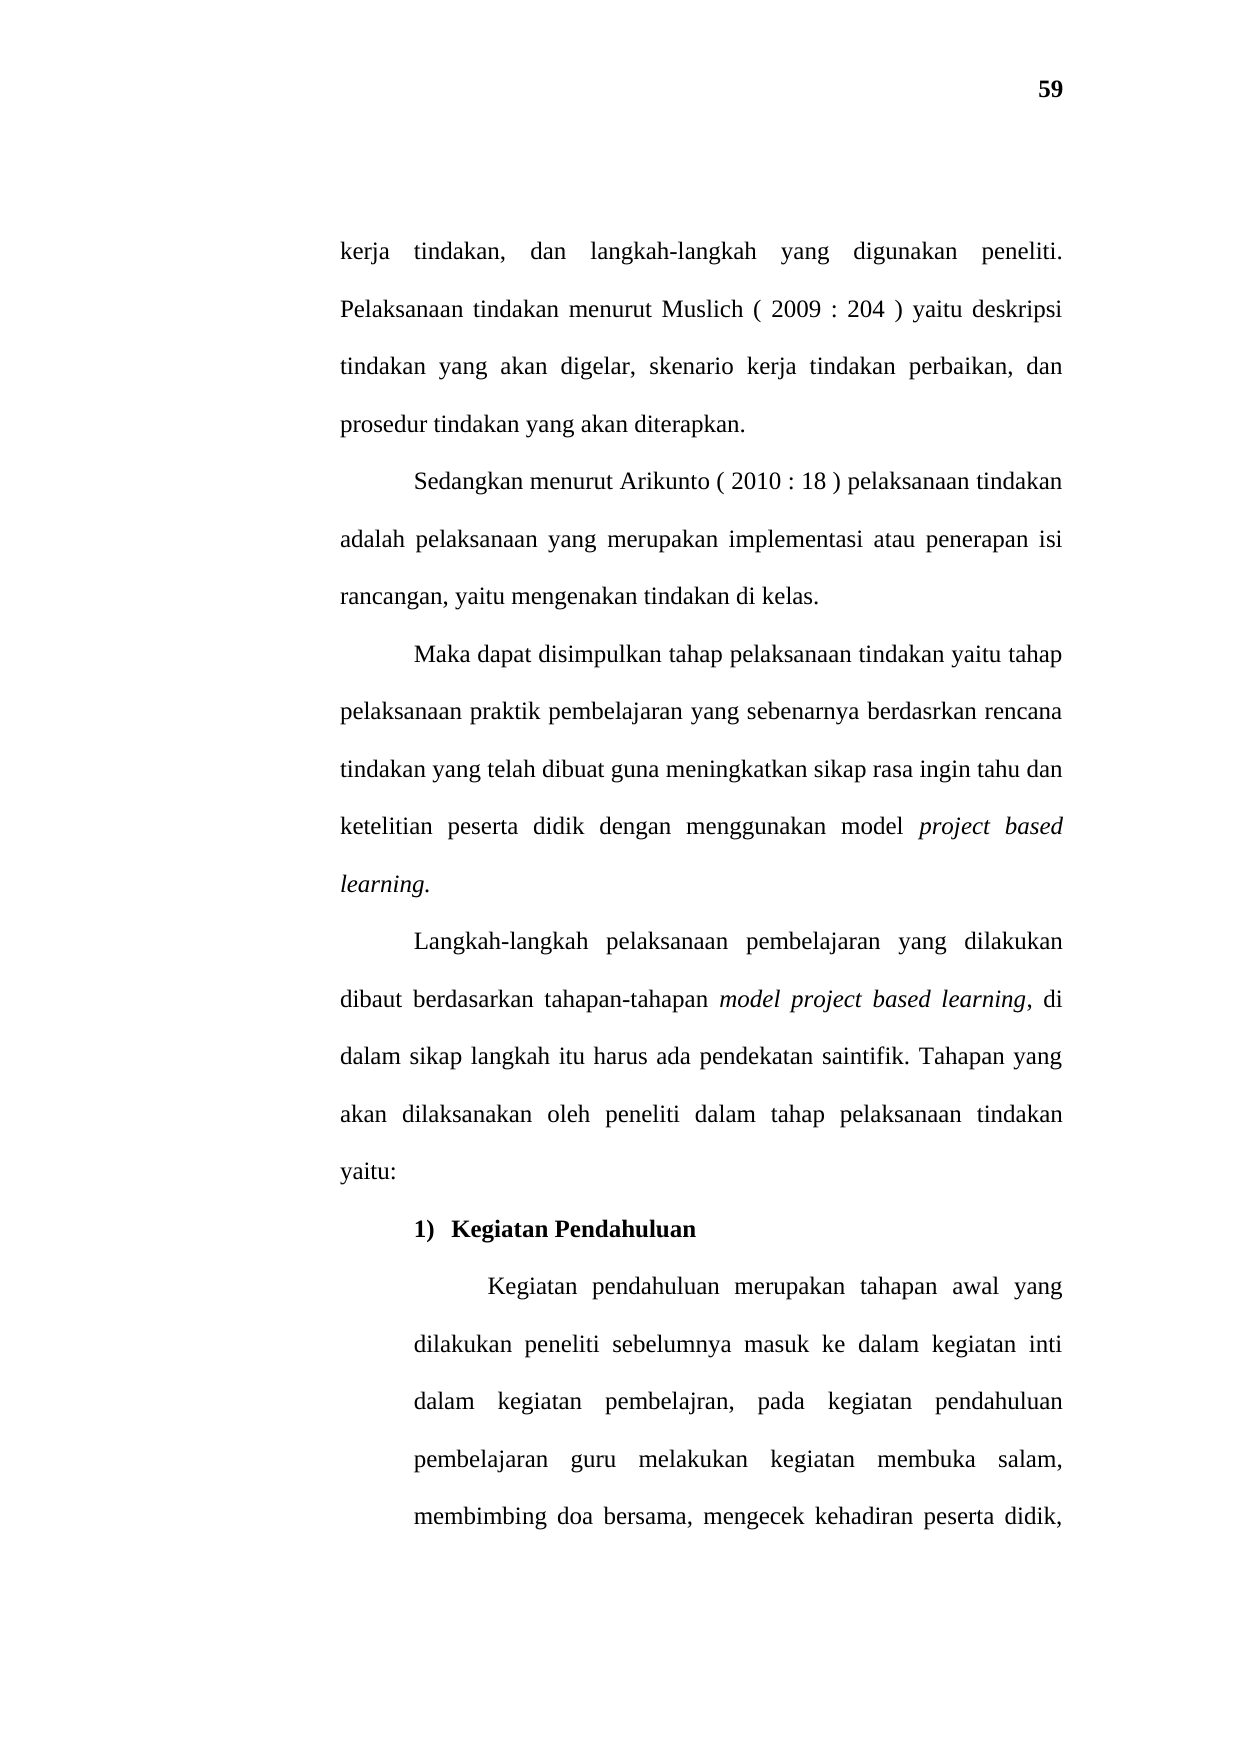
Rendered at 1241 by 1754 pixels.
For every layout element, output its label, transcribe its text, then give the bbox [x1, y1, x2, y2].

list Sedangkan menurut Arikunto ( 2010 : 18 ) pelaksanaan tindakan adalah pelaksanaan yang merupakan implementasi atau penerapan isi rancangan, yaitu mengenakan tindakan di kelas. [340, 466, 1063, 610]
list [340, 236, 1063, 437]
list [413, 1271, 1063, 1530]
list Kegiatan Pendahuluan [413, 1214, 1063, 1242]
list Maka dapat disimpulkan tahap pelaksanaan tindakan yaitu tahap pelaksanaan praktik pembelajaran yang sebenarnya berdasrkan rencana tindakan yang telah dibuat guna meningkatkan sikap rasa ingin tahu dan ketelitian peserta didik dengan menggunakan model project based learning. [340, 639, 1063, 897]
list Langkah-langkah pelaksanaan pembelajaran yang dilakukan dibaut berdasarkan tahapan-tahapan model project based learning, di dalam sikap langkah itu harus ada pendekatan saintifik. Tahapan yang akan dilaksanakan oleh peneliti dalam tahap pelaksanaan tindakan yaitu: [340, 926, 1063, 1185]
